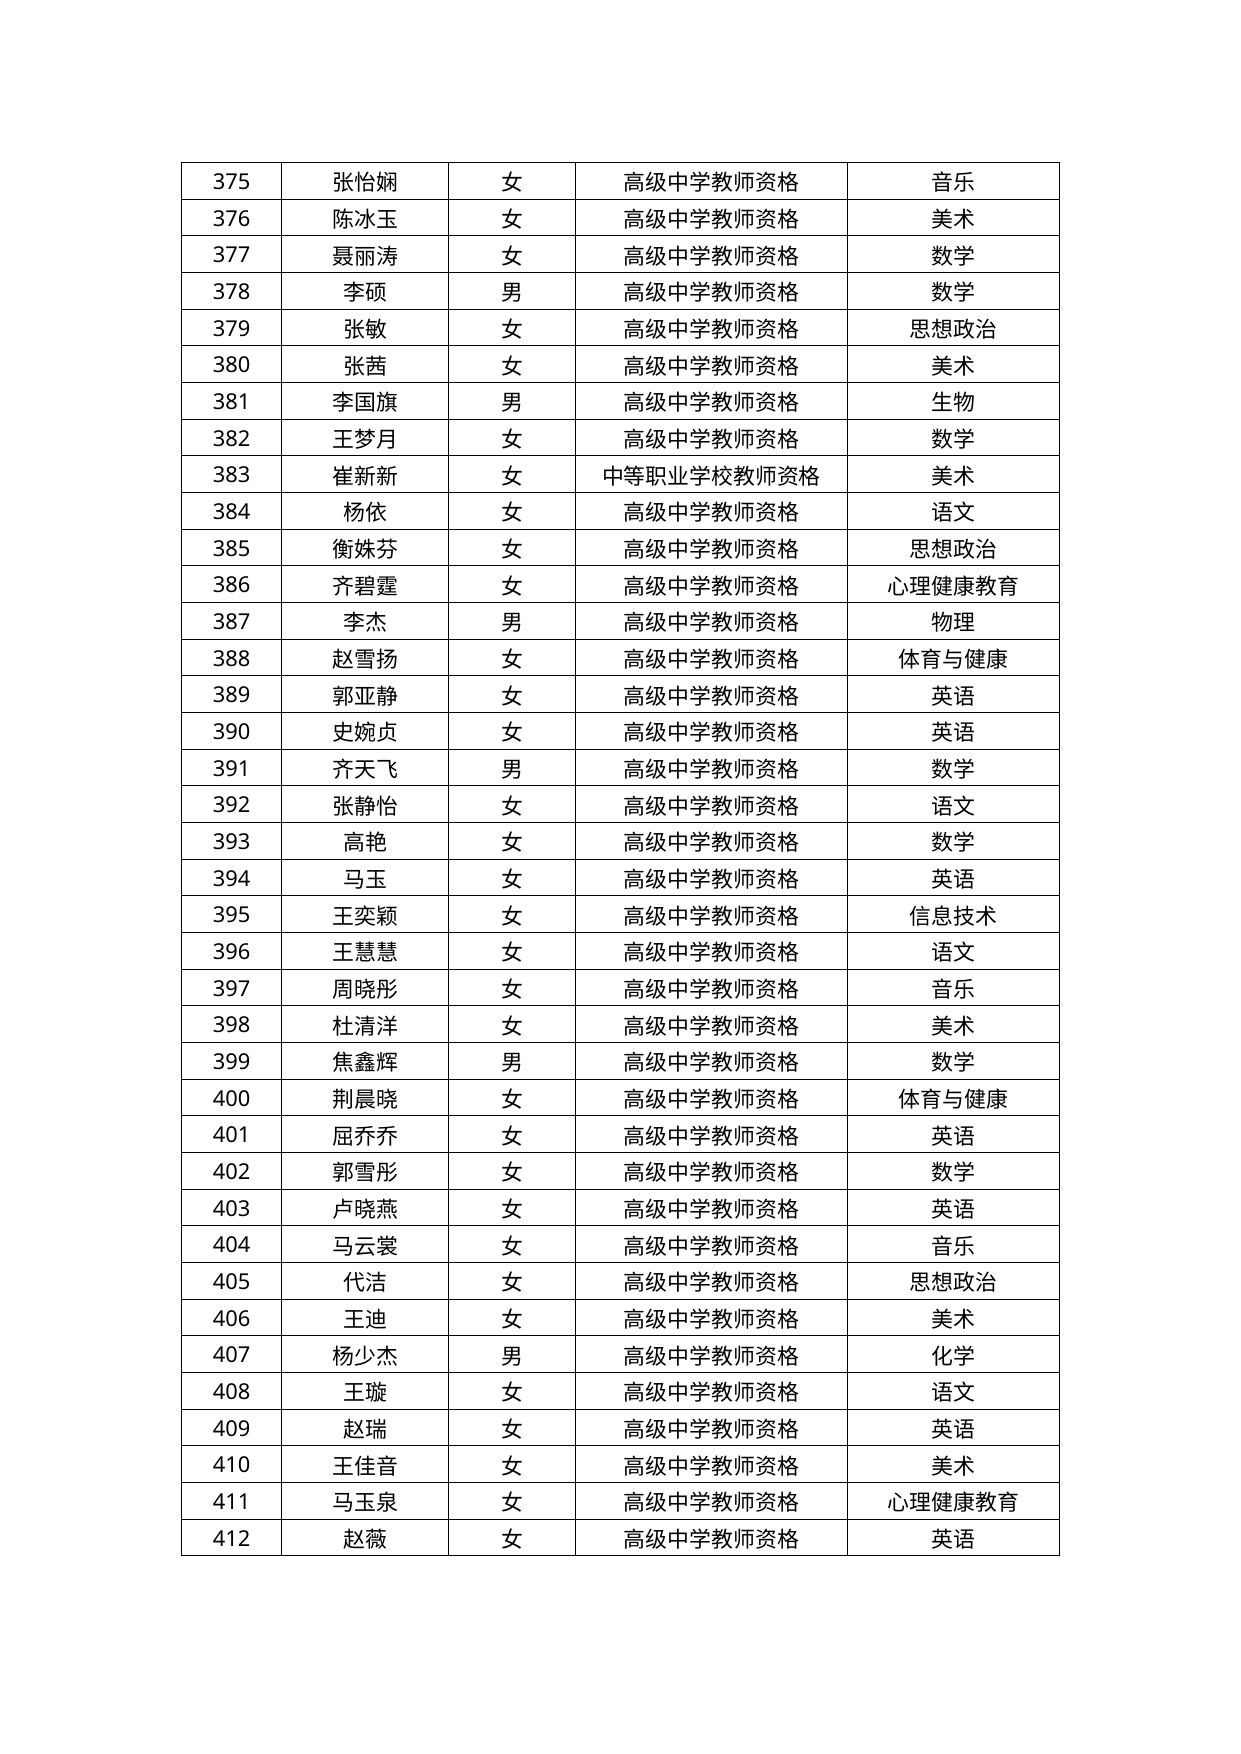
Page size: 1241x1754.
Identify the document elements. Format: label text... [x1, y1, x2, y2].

table_cell 381 [182, 383, 281, 419]
table_cell 女 [449, 163, 575, 199]
table_cell 数学 [848, 1153, 1059, 1189]
table_cell 女 [449, 530, 575, 565]
table_cell 衡姝芬 [282, 530, 448, 565]
table_cell 女 [449, 1190, 575, 1225]
table_cell 高级中学教师资格 [576, 566, 847, 602]
table_cell 音乐 [848, 163, 1059, 199]
table_cell 394 [182, 860, 281, 895]
table_cell 赵瑞 [282, 1410, 448, 1445]
table_cell 380 [182, 346, 281, 382]
table_cell 高级中学教师资格 [576, 310, 847, 345]
table_cell 高级中学教师资格 [576, 1043, 847, 1079]
table_cell 高级中学教师资格 [576, 1373, 847, 1409]
table_cell 女 [449, 1226, 575, 1262]
table_cell 数学 [848, 420, 1059, 455]
table_cell 386 [182, 566, 281, 602]
table_cell 高级中学教师资格 [576, 676, 847, 712]
table_cell 女 [449, 786, 575, 822]
table_cell 男 [449, 1043, 575, 1079]
table_cell 史婉贞 [282, 713, 448, 749]
table_cell 李硕 [282, 273, 448, 309]
table_cell 高级中学教师资格 [576, 970, 847, 1005]
table_cell 英语 [848, 860, 1059, 895]
table_cell 383 [182, 456, 281, 492]
table_cell 女 [449, 493, 575, 529]
table_cell 400 [182, 1080, 281, 1115]
table_cell 郭亚静 [282, 676, 448, 712]
table_cell 数学 [848, 1043, 1059, 1079]
table_cell 375 [182, 163, 281, 199]
table_cell 高级中学教师资格 [576, 1446, 847, 1482]
table_cell 语文 [848, 1373, 1059, 1409]
table_cell 女 [449, 1116, 575, 1152]
table_cell 女 [449, 823, 575, 859]
table_cell 心理健康教育 [848, 1483, 1059, 1519]
table_cell 崔新新 [282, 456, 448, 492]
table_cell 屈乔乔 [282, 1116, 448, 1152]
table_cell 陈冰玉 [282, 200, 448, 235]
table_cell 马玉 [282, 860, 448, 895]
table_cell 377 [182, 236, 281, 272]
table_cell 语文 [848, 493, 1059, 529]
table_cell 高级中学教师资格 [576, 1153, 847, 1189]
table_cell 女 [449, 236, 575, 272]
table_cell 389 [182, 676, 281, 712]
table_cell 女 [449, 346, 575, 382]
table_cell 女 [449, 1153, 575, 1189]
table_cell 高级中学教师资格 [576, 1263, 847, 1299]
table_cell 王慧慧 [282, 933, 448, 969]
table_cell 美术 [848, 346, 1059, 382]
table_cell 女 [449, 1373, 575, 1409]
table_cell 高级中学教师资格 [576, 273, 847, 309]
table_cell 398 [182, 1006, 281, 1042]
table_cell 张茜 [282, 346, 448, 382]
table_cell 高级中学教师资格 [576, 1006, 847, 1042]
table_cell 赵雪扬 [282, 640, 448, 675]
table_cell 女 [449, 456, 575, 492]
table_cell 379 [182, 310, 281, 345]
table_cell 女 [449, 640, 575, 675]
table_cell 406 [182, 1300, 281, 1335]
table_cell 高级中学教师资格 [576, 860, 847, 895]
table_cell 高级中学教师资格 [576, 1520, 847, 1555]
table_cell 女 [449, 1446, 575, 1482]
table_cell 聂丽涛 [282, 236, 448, 272]
table_cell 402 [182, 1153, 281, 1189]
table_cell 男 [449, 1336, 575, 1372]
table_cell 397 [182, 970, 281, 1005]
table_cell 美术 [848, 456, 1059, 492]
table_cell 美术 [848, 200, 1059, 235]
table_cell 赵薇 [282, 1520, 448, 1555]
table_cell 高级中学教师资格 [576, 530, 847, 565]
table_cell 中等职业学校教师资格 [576, 456, 847, 492]
table_cell 体育与健康 [848, 1080, 1059, 1115]
table_cell 385 [182, 530, 281, 565]
table_cell 杜清洋 [282, 1006, 448, 1042]
table_cell 388 [182, 640, 281, 675]
table_cell 高级中学教师资格 [576, 640, 847, 675]
table_cell 高级中学教师资格 [576, 200, 847, 235]
table_cell 384 [182, 493, 281, 529]
table_cell 396 [182, 933, 281, 969]
table_cell 代洁 [282, 1263, 448, 1299]
table_cell 376 [182, 200, 281, 235]
table_cell 女 [449, 970, 575, 1005]
table_cell 王璇 [282, 1373, 448, 1409]
table_cell 407 [182, 1336, 281, 1372]
table_cell 女 [449, 1300, 575, 1335]
table_cell 高级中学教师资格 [576, 823, 847, 859]
table_cell 张敏 [282, 310, 448, 345]
table_cell 数学 [848, 823, 1059, 859]
table_cell 王迪 [282, 1300, 448, 1335]
table_cell 数学 [848, 273, 1059, 309]
table_cell 思想政治 [848, 530, 1059, 565]
table_cell 语文 [848, 786, 1059, 822]
table_cell 英语 [848, 713, 1059, 749]
table_cell 高级中学教师资格 [576, 1116, 847, 1152]
table_cell 王奕颖 [282, 896, 448, 932]
table_cell 408 [182, 1373, 281, 1409]
table_cell 412 [182, 1520, 281, 1555]
table_cell 体育与健康 [848, 640, 1059, 675]
table_cell 英语 [848, 676, 1059, 712]
table_cell 音乐 [848, 1226, 1059, 1262]
table_cell 男 [449, 603, 575, 639]
table_cell 女 [449, 200, 575, 235]
table_cell 405 [182, 1263, 281, 1299]
table_cell 化学 [848, 1336, 1059, 1372]
table_cell 高级中学教师资格 [576, 163, 847, 199]
table_cell 女 [449, 933, 575, 969]
table_cell 高级中学教师资格 [576, 493, 847, 529]
table_cell 高级中学教师资格 [576, 1410, 847, 1445]
table_cell 女 [449, 896, 575, 932]
table_cell 391 [182, 750, 281, 785]
table_cell 高级中学教师资格 [576, 1300, 847, 1335]
table_cell 高级中学教师资格 [576, 1080, 847, 1115]
table_cell 女 [449, 676, 575, 712]
table_cell 英语 [848, 1520, 1059, 1555]
table_cell 英语 [848, 1190, 1059, 1225]
table_cell 男 [449, 383, 575, 419]
table_cell 382 [182, 420, 281, 455]
table_cell 女 [449, 1006, 575, 1042]
table_cell 403 [182, 1190, 281, 1225]
table_cell 杨少杰 [282, 1336, 448, 1372]
table_cell 焦鑫辉 [282, 1043, 448, 1079]
table_cell 高级中学教师资格 [576, 1336, 847, 1372]
table_cell 信息技术 [848, 896, 1059, 932]
table_cell 杨依 [282, 493, 448, 529]
table_cell 393 [182, 823, 281, 859]
table_cell 男 [449, 273, 575, 309]
table_cell 李杰 [282, 603, 448, 639]
table_cell 高级中学教师资格 [576, 1483, 847, 1519]
table_cell 387 [182, 603, 281, 639]
table_cell 美术 [848, 1446, 1059, 1482]
table_cell 392 [182, 786, 281, 822]
table_cell 410 [182, 1446, 281, 1482]
table_cell 思想政治 [848, 310, 1059, 345]
table_cell 395 [182, 896, 281, 932]
table_cell 美术 [848, 1006, 1059, 1042]
table_cell 生物 [848, 383, 1059, 419]
table_cell 荆晨晓 [282, 1080, 448, 1115]
table_cell 心理健康教育 [848, 566, 1059, 602]
table_cell 高级中学教师资格 [576, 236, 847, 272]
table_cell 高级中学教师资格 [576, 713, 847, 749]
table_cell 高级中学教师资格 [576, 896, 847, 932]
table_cell 411 [182, 1483, 281, 1519]
table_cell 401 [182, 1116, 281, 1152]
table_cell 女 [449, 1483, 575, 1519]
table_cell 音乐 [848, 970, 1059, 1005]
table_cell 女 [449, 1263, 575, 1299]
table_cell 男 [449, 750, 575, 785]
table_cell 高级中学教师资格 [576, 1190, 847, 1225]
table_cell 王佳音 [282, 1446, 448, 1482]
table_cell 女 [449, 1520, 575, 1555]
table_cell 卢晓燕 [282, 1190, 448, 1225]
table_cell 美术 [848, 1300, 1059, 1335]
table_cell 高级中学教师资格 [576, 1226, 847, 1262]
table_cell 390 [182, 713, 281, 749]
table_cell 高级中学教师资格 [576, 750, 847, 785]
table_cell 英语 [848, 1410, 1059, 1445]
table_cell 数学 [848, 236, 1059, 272]
table_cell 399 [182, 1043, 281, 1079]
table_cell 王梦月 [282, 420, 448, 455]
table_cell 齐天飞 [282, 750, 448, 785]
table_cell 409 [182, 1410, 281, 1445]
table_cell 数学 [848, 750, 1059, 785]
table_cell 李国旗 [282, 383, 448, 419]
table_cell 女 [449, 1080, 575, 1115]
table_cell 女 [449, 566, 575, 602]
table_cell 女 [449, 420, 575, 455]
table_cell 高级中学教师资格 [576, 933, 847, 969]
table_cell 女 [449, 1410, 575, 1445]
table_cell 404 [182, 1226, 281, 1262]
table_cell 物理 [848, 603, 1059, 639]
table_cell 郭雪彤 [282, 1153, 448, 1189]
table_cell 语文 [848, 933, 1059, 969]
table_cell 英语 [848, 1116, 1059, 1152]
table_cell 378 [182, 273, 281, 309]
table_cell 马玉泉 [282, 1483, 448, 1519]
table_cell 张怡娴 [282, 163, 448, 199]
table_cell 高级中学教师资格 [576, 786, 847, 822]
table_cell 高级中学教师资格 [576, 603, 847, 639]
table_cell 周晓彤 [282, 970, 448, 1005]
table_cell 齐碧霆 [282, 566, 448, 602]
table_cell 女 [449, 860, 575, 895]
table_cell 思想政治 [848, 1263, 1059, 1299]
table_cell 高级中学教师资格 [576, 383, 847, 419]
table_cell 马云裳 [282, 1226, 448, 1262]
table_cell 高艳 [282, 823, 448, 859]
table_cell 女 [449, 310, 575, 345]
table_cell 高级中学教师资格 [576, 346, 847, 382]
table_cell 高级中学教师资格 [576, 420, 847, 455]
table_cell 张静怡 [282, 786, 448, 822]
table_cell 女 [449, 713, 575, 749]
